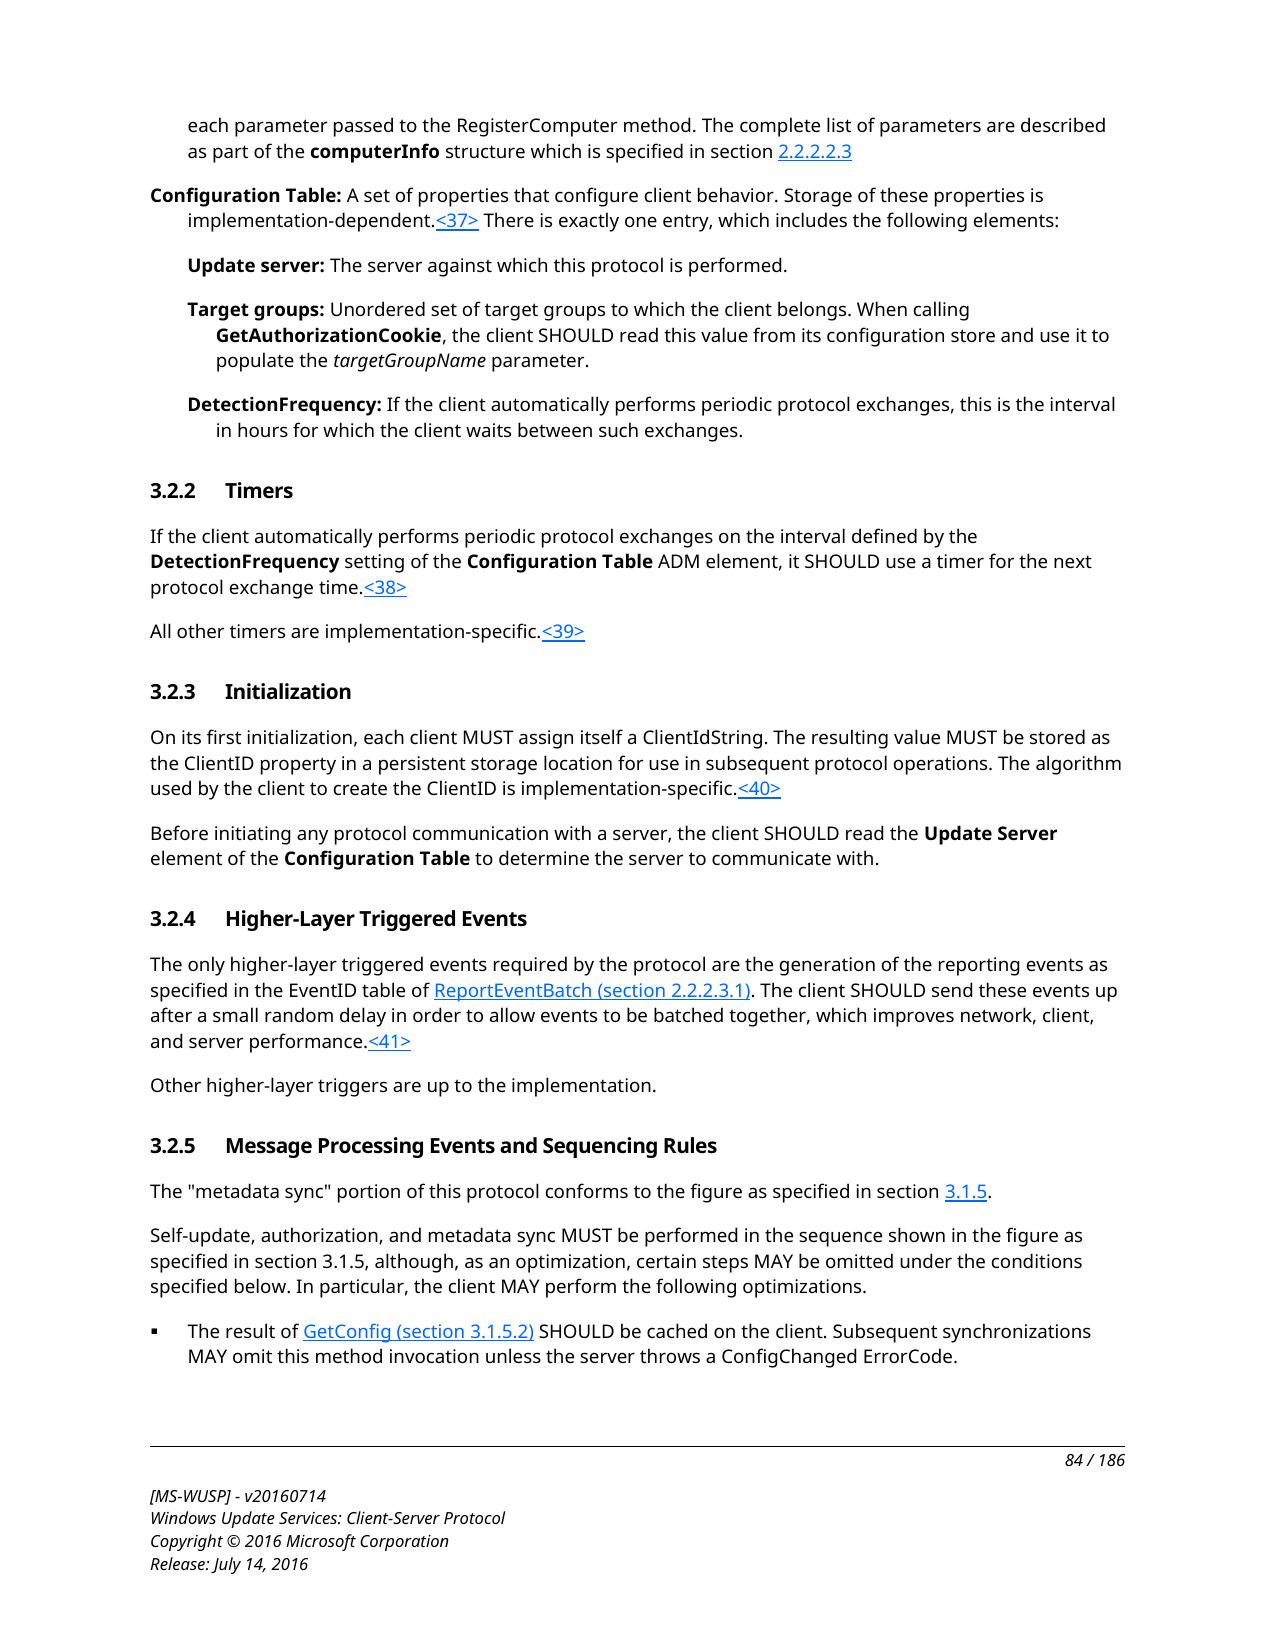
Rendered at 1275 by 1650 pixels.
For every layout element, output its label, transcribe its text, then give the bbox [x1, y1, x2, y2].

subtitle Message Processing Events and Sequencing Rules [150, 1131, 1125, 1159]
text The only higher-layer triggered events required by the protocol are the generation of the reporting events as specified in the EventID table of ReportEventBatch (section 2.2.2.3.1). The client SHOULD send these events up after a small random delay in order to allow events to be batched together, which improves network, client, and server performance.<41> [150, 951, 1125, 1053]
list The result of GetConfig (section 3.1.5.2) SHOULD be cached on the client. Subsequent synchronizations MAY omit this method invocation unless the server throws a ConfigChanged ErrorCode. [150, 1318, 1125, 1369]
subtitle Higher-Layer Triggered Events [150, 904, 1125, 933]
text Update server: The server against which this protocol is performed. [187, 252, 1125, 278]
text All other timers are implementation-specific.<39> [150, 618, 1125, 644]
text If the client automatically performs periodic protocol exchanges on the interval defined by the DetectionFrequency setting of the Configuration Table ADM element, it SHOULD use a timer for the next protocol exchange time.<38> [150, 523, 1125, 600]
text Configuration Table: A set of properties that configure client behavior. Storage of these properties is implementation-dependent.<37> There is exactly one entry, which includes the following elements: [150, 182, 1125, 233]
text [150, 112, 1125, 163]
text DetectionFrequency: If the client automatically performs periodic protocol exchanges, this is the interval in hours for which the client waits between such exchanges. [187, 392, 1125, 443]
text Self-update, authorization, and metadata sync MUST be performed in the sequence shown in the figure as specified in section 3.1.5, although, as an optimization, certain steps MAY be omitted under the conditions specified below. In particular, the client MAY perform the following optimizations. [150, 1223, 1125, 1299]
text The "metadata sync" portion of this protocol conforms to the figure as specified in section 3.1.5. [150, 1178, 1125, 1204]
subtitle Initialization [150, 677, 1125, 706]
subtitle Timers [150, 476, 1125, 504]
text Other higher-layer triggers are up to the implementation. [150, 1072, 1125, 1098]
text Before initiating any protocol communication with a server, the client SHOULD read the Update Server element of the Configuration Table to determine the server to communicate with. [150, 820, 1125, 871]
text Target groups: Unordered set of target groups to which the client belongs. When calling GetAuthorizationCookie, the client SHOULD read this value from its configuration store and use it to populate the targetGroupName parameter. [187, 296, 1125, 373]
text On its first initialization, each client MUST assign itself a ClientIdString. The resulting value MUST be stored as the ClientID property in a persistent storage location for use in subsequent protocol operations. The algorithm used by the client to create the ClientID is implementation-specific.<40> [150, 724, 1125, 801]
